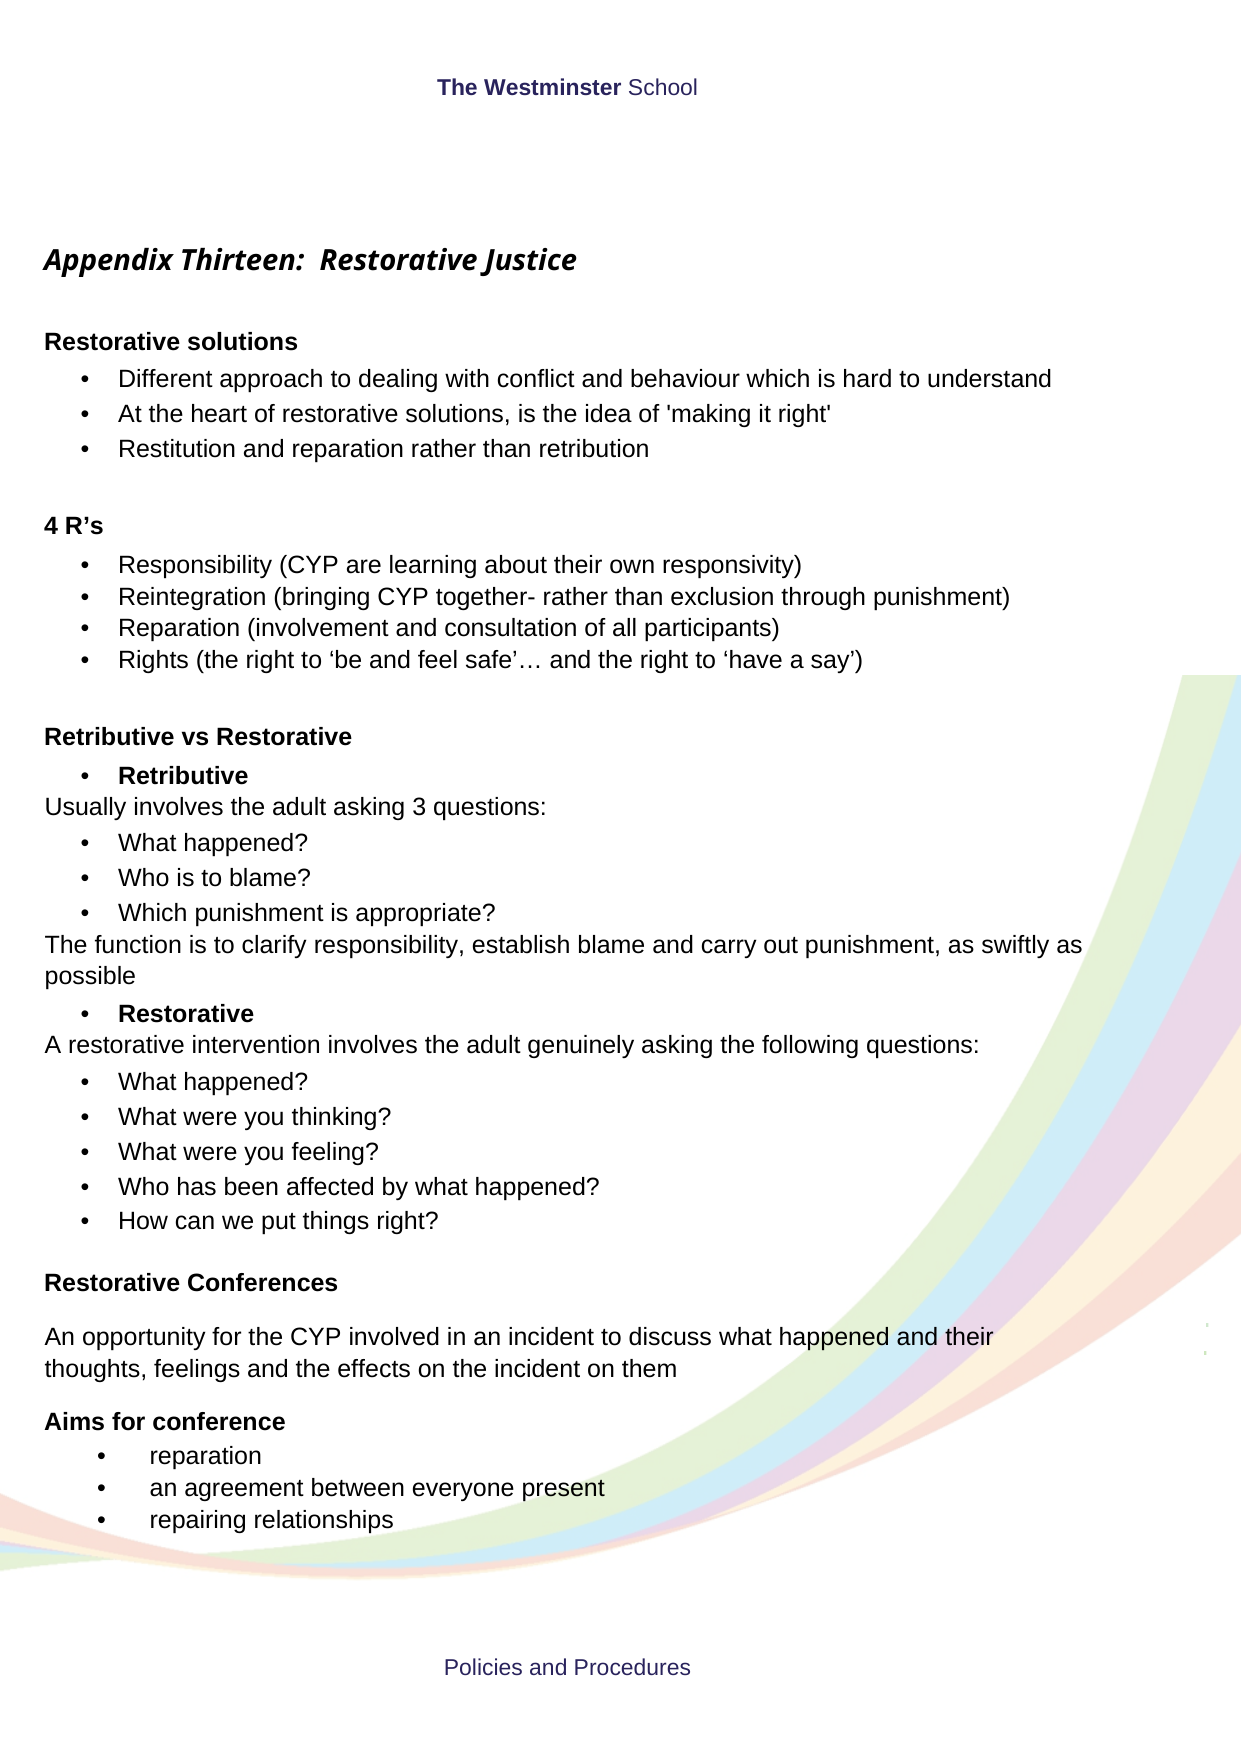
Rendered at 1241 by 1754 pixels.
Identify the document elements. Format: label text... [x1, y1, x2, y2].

list reparation [97, 1441, 1090, 1470]
list Retributive [80, 761, 1090, 789]
list Responsibility (CYP are learning about their own responsivity) [80, 549, 1090, 578]
list repairing relationships [97, 1505, 1090, 1533]
list Which punishment is appropriate? [80, 898, 1090, 927]
list What happened? [80, 1067, 1090, 1096]
list Different approach to dealing with conflict and behaviour which is hard to understand [80, 364, 1090, 393]
text The function is to clarify responsibility, establish blame and carry out punishment, as swiftly as possible [44, 930, 1090, 990]
list Restorative [80, 999, 1090, 1028]
list Rights (the right to ‘be and feel safe’… and the right to ‘have a say’) [80, 645, 1090, 674]
text Retributive vs Restorative [44, 722, 1090, 751]
text A restorative intervention involves the adult genuinely asking the following questions: [44, 1030, 1090, 1059]
list Reparation (involvement and consultation of all participants) [80, 613, 1090, 642]
list What happened? [80, 828, 1090, 857]
text 4 R’s [44, 511, 1090, 540]
text Restorative solutions [44, 327, 1090, 356]
list What were you feeling? [80, 1136, 1090, 1165]
text Aims for conference [44, 1407, 1090, 1436]
list At the heart of restorative solutions, is the idea of 'making it right' [80, 399, 1090, 428]
list What were you thinking? [80, 1102, 1090, 1131]
list Restitution and reparation rather than retribution [80, 434, 1090, 463]
list How can we put things right? [80, 1206, 1090, 1235]
list Reintegration (bringing CYP together- rather than exclusion through punishment) [80, 581, 1090, 610]
text Restorative Conferences [44, 1268, 1090, 1297]
list Who has been affected by what happened? [80, 1171, 1090, 1200]
list Who is to blame? [80, 863, 1090, 892]
text An opportunity for the CYP involved in an incident to discuss what happened and their thoughts, feelings and the effects on the incident on them [44, 1322, 1090, 1382]
list an agreement between everyone present [97, 1473, 1090, 1502]
text Usually involves the adult asking 3 questions: [44, 792, 1090, 821]
subtitle Appendix Thirteen: Restorative Justice [44, 239, 1090, 279]
